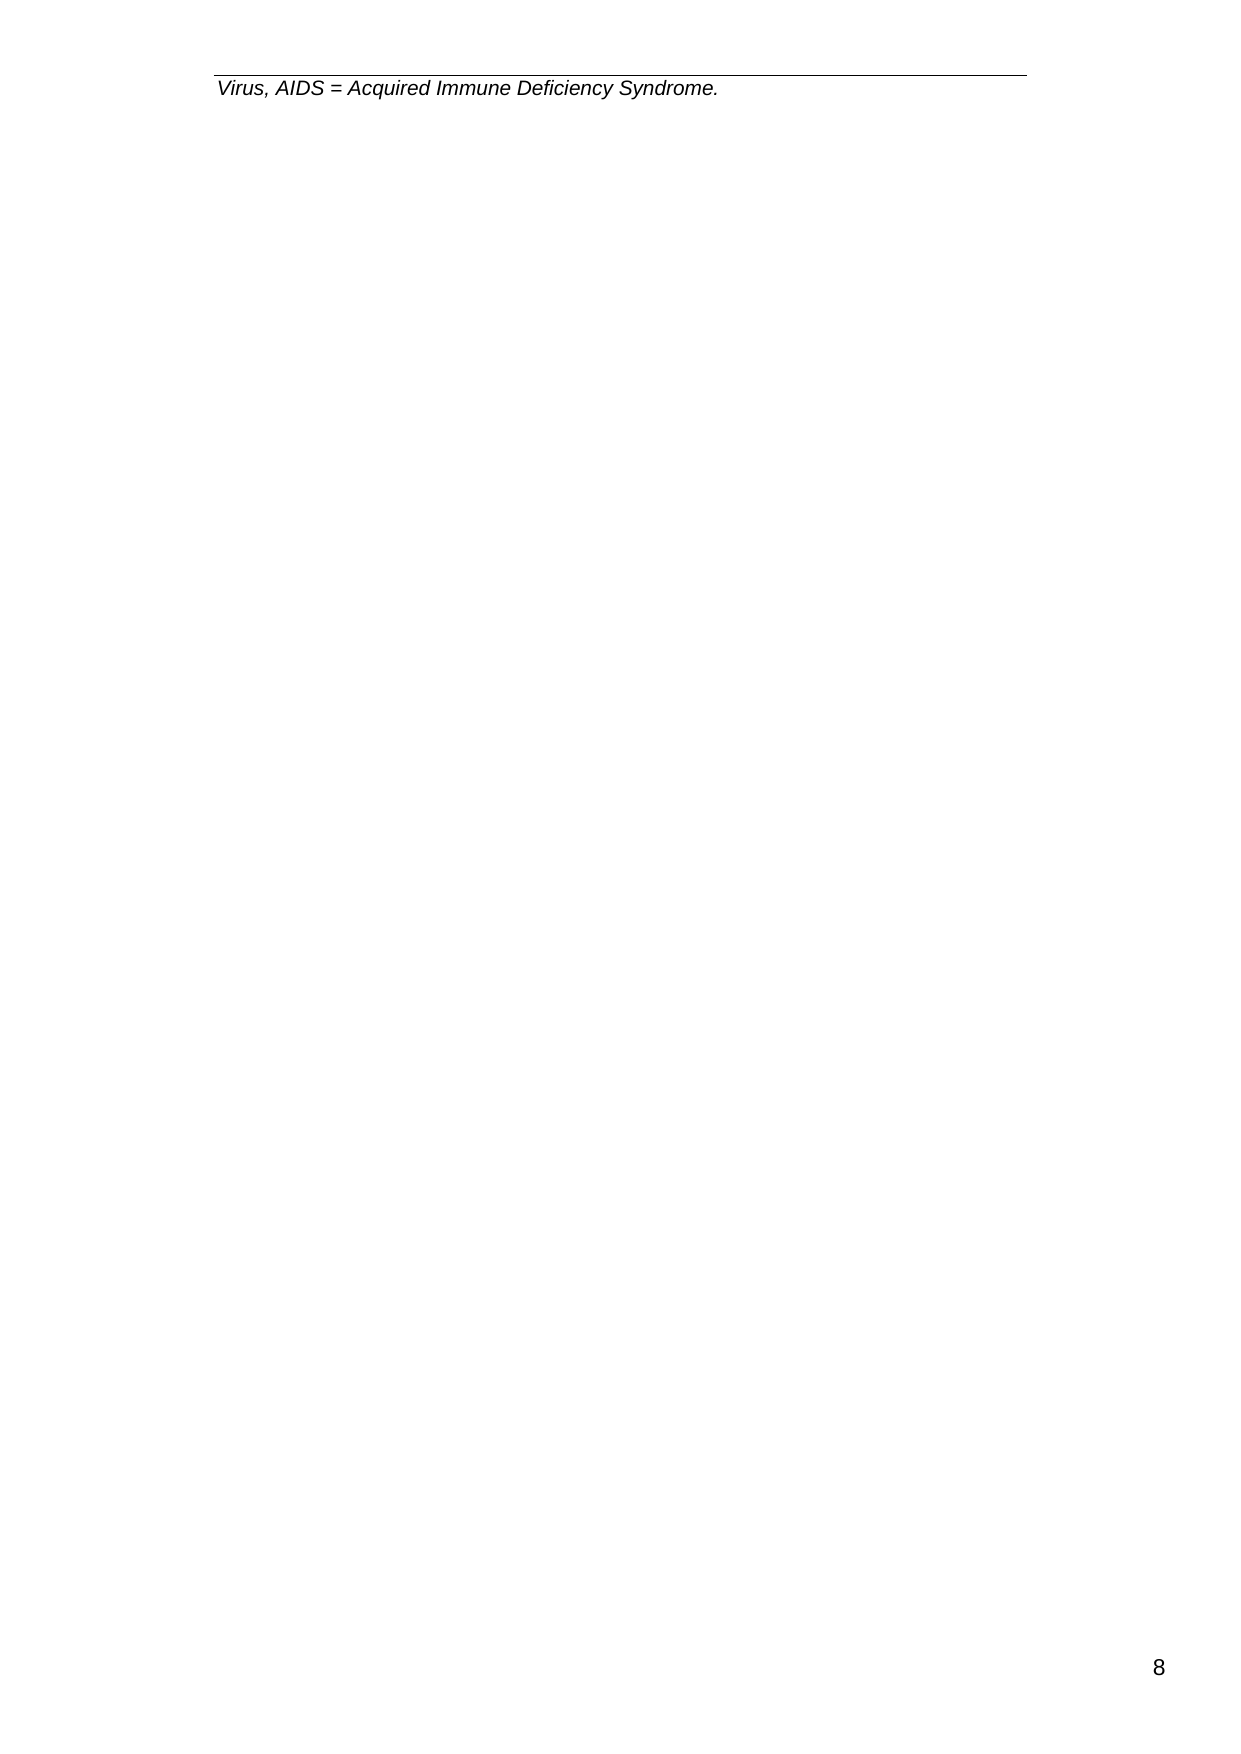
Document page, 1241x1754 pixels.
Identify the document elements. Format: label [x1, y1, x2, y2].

table_cell [214, 76, 1027, 100]
